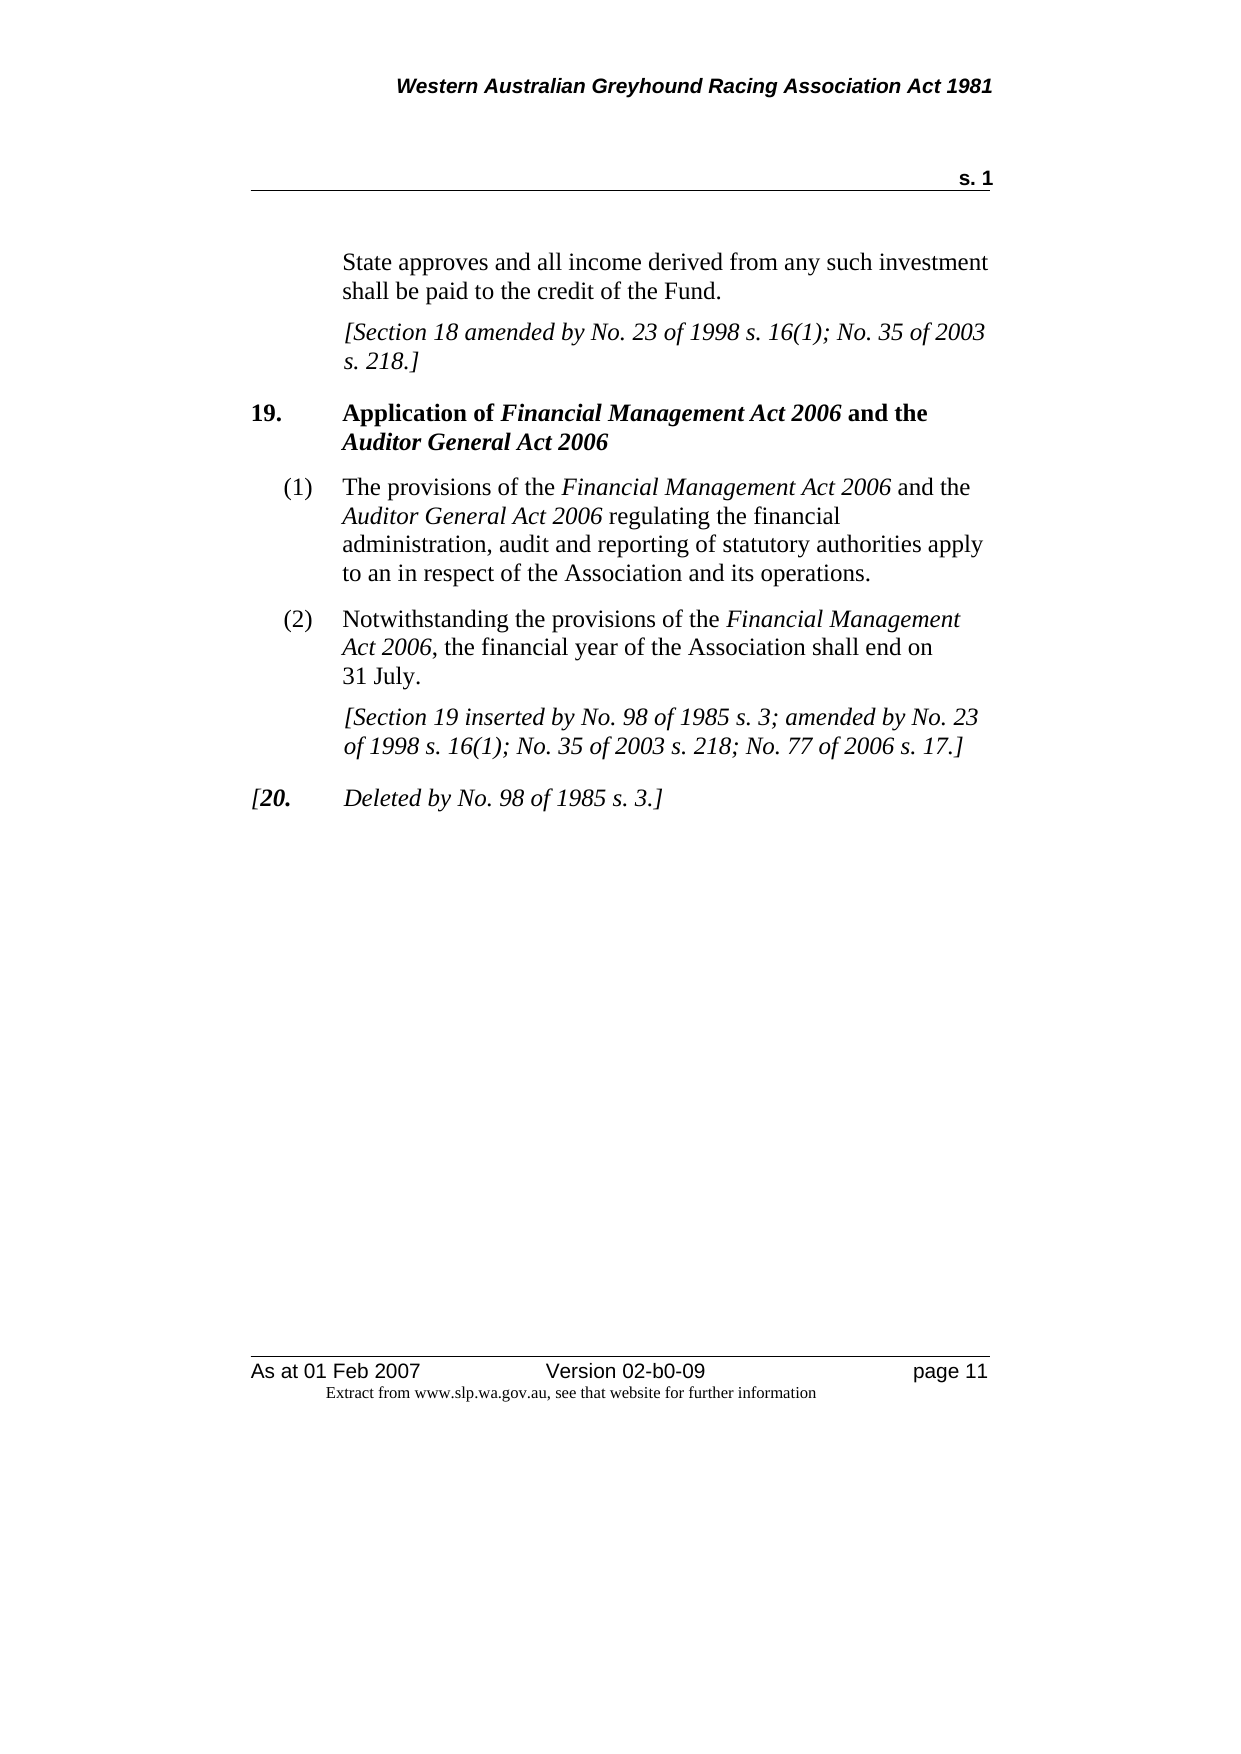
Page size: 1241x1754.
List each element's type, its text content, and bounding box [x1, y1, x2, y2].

text [Section 18 amended by No. 23 of 1998 s. 16(1); No. 35 of 2003 s. 218.] [251, 317, 990, 375]
text [Section 19 inserted by No. 98 of 1985 s. 3; amended by No. 23 of 1998 s. 16(1); No. 35 of 2003 s. 218; No. 77 of 2006 s. 17.] [251, 702, 990, 760]
text (1) The provisions of the Financial Management Act 2006 and the Auditor General Act 2006 regulating the financial administration, audit and reporting of statutory authorities apply to an in respect of the Association and its operations. [251, 472, 990, 587]
text (2) Notwithstanding the provisions of the Financial Management Act 2006, the financial year of the Association shall end on 31 July. [251, 604, 990, 690]
subtitle 19. Application of Financial Management Act 2006 and the Auditor General Act 2006 [251, 398, 990, 455]
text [251, 247, 990, 305]
text [20. Deleted by No. 98 of 1985 s. 3.] [251, 783, 990, 812]
